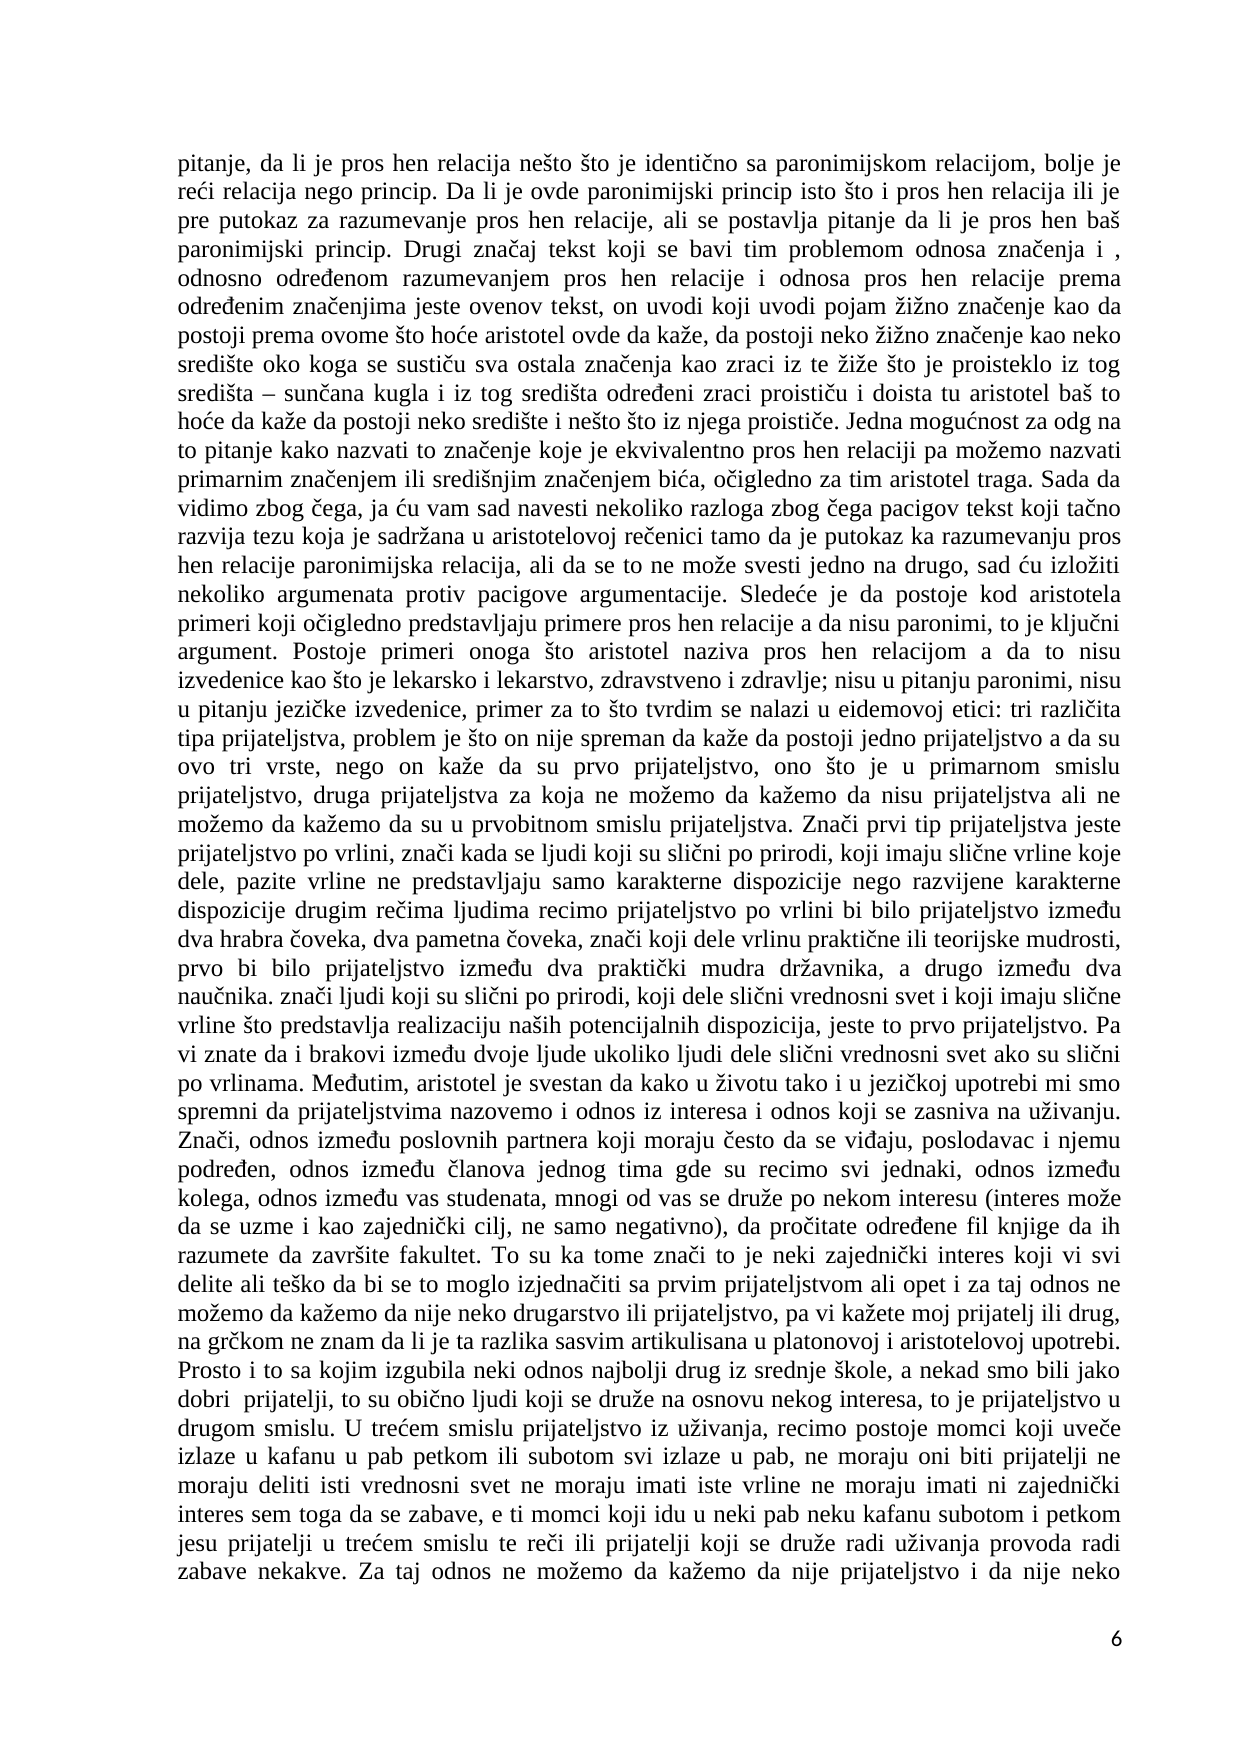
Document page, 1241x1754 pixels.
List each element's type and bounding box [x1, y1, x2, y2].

text [177, 148, 1122, 1585]
